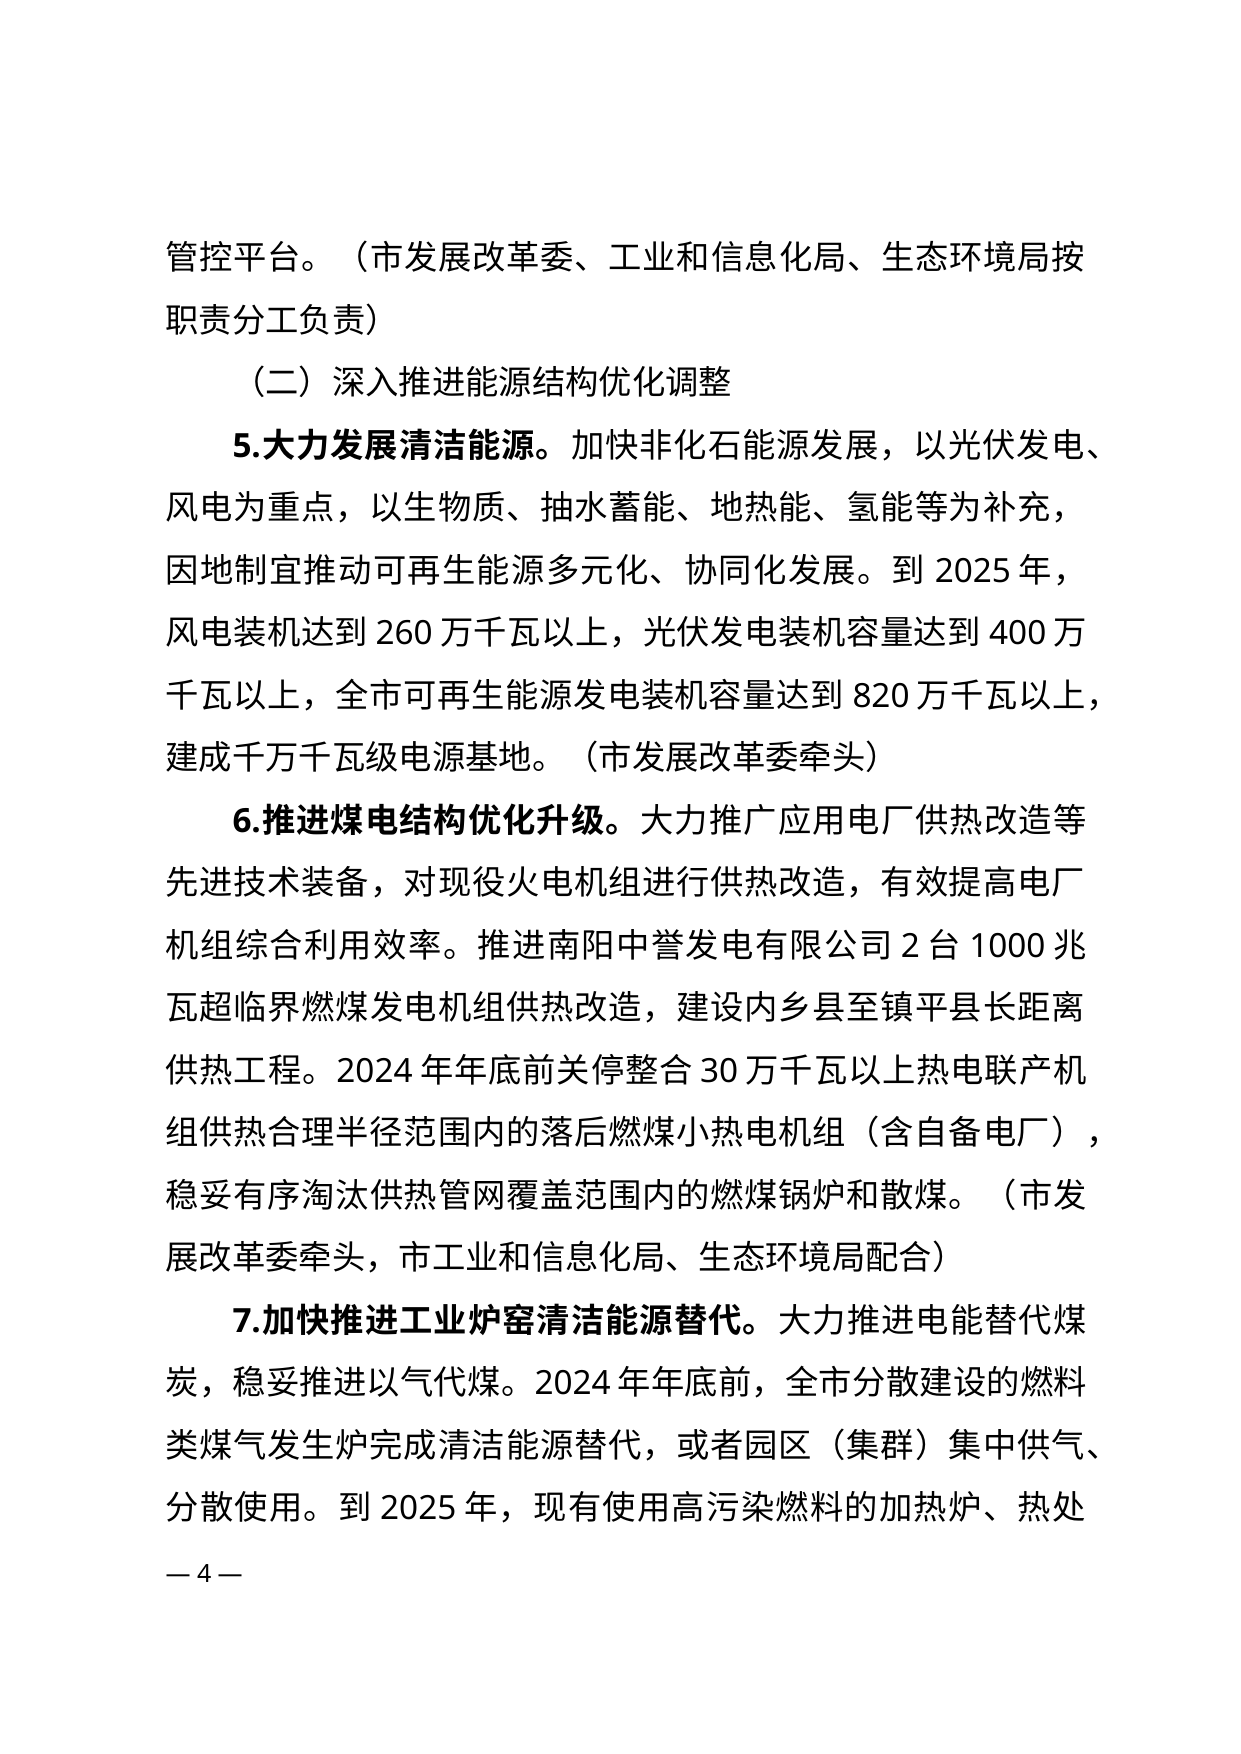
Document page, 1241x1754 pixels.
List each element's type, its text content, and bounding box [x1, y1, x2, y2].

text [165, 1282, 1087, 1532]
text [165, 220, 1087, 345]
text 5.大力发展清洁能源。加快非化石能源发展，以光伏发电、风电为重点，以生物质、抽水蓄能、地热能、氢能等为补充，因地制宜推动可再生能源多元化、协同化发展。到2025年，风电装机达到260万千瓦以上，光伏发电装机容量达到400万千瓦以上，全市可再生能源发电装机容量达到820万千瓦以上，建成千万千瓦级电源基地。（市发展改革委牵头） [165, 407, 1087, 782]
text 6.推进煤电结构优化升级。大力推广应用电厂供热改造等先进技术装备，对现役火电机组进行供热改造，有效提高电厂机组综合利用效率。推进南阳中誉发电有限公司2台1000兆瓦超临界燃煤发电机组供热改造，建设内乡县至镇平县长距离供热工程。2024年年底前关停整合30万千瓦以上热电联产机组供热合理半径范围内的落后燃煤小热电机组（含自备电厂），稳妥有序淘汰供热管网覆盖范围内的燃煤锅炉和散煤。（市发展改革委牵头，市工业和信息化局、生态环境局配合） [165, 782, 1087, 1282]
text （二）深入推进能源结构优化调整 [165, 345, 1087, 407]
